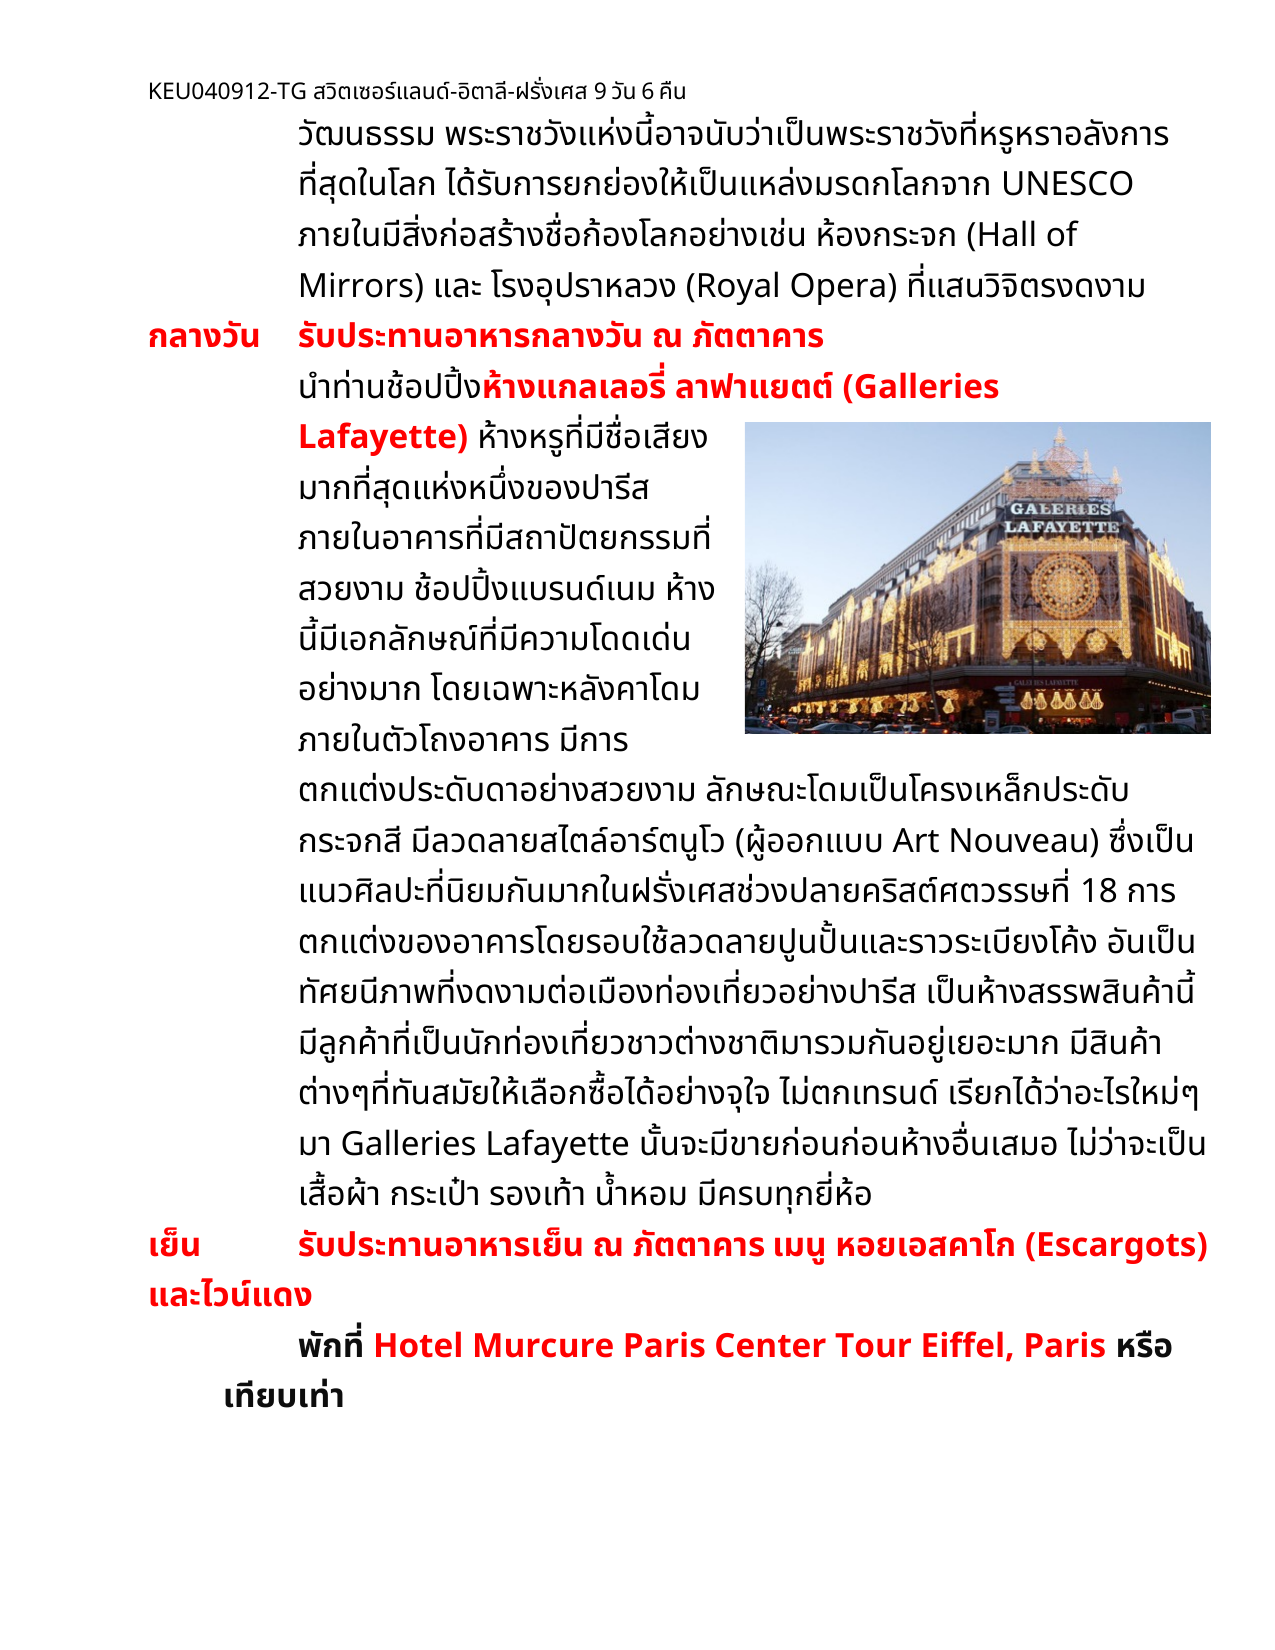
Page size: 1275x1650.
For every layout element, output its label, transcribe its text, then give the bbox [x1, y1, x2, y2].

text กลางวัน รับประทานอาหารกลางวัน ณ ภัตตาคาร [148, 312, 1211, 362]
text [298, 110, 1211, 312]
text พักที่ Hotel Murcure Paris Center Tour Eiffel, Paris หรือเทียบเท่า [223, 1322, 1211, 1423]
text เย็น รับประทานอาหารเย็น ณ ภัตตาคาร เมนู หอยเอสคาโก (Escargots) และไวน์แดง [148, 1221, 1211, 1322]
picture [744, 422, 1211, 734]
text นำท่านช้อปปิ้งห้างแกลเลอรี่ ลาฟาแยตต์ (Galleries Lafayette) ห้างหรูที่มีชื่อเสียงมากที่สุดแห่งหนึ่งของปารีส ภายในอาคารที่มีสถาปัตยกรรมที่สวยงาม ช้อปปิ้งแบรนด์เนม ห้างนี้มีเอกลักษณ์ที่มีความโดดเด่นอย่างมาก โดยเฉพาะหลังคาโดมภายในตัวโถงอาคาร มีการตกแต่งประดับดาอย่างสวยงาม ลักษณะโดมเป็นโครงเหล็กประดับกระจกสี มีลวดลายสไตล์อาร์ตนูโว (ผู้ออกแบบ Art Nouveau) ซึ่งเป็นแนวศิลปะที่นิยมกันมากในฝรั่งเศสช่วงปลายคริสต์ศตวรรษที่ 18 การตกแต่งของอาคารโดยรอบใช้ลวดลายปูนปั้นและราวระเบียงโค้ง อันเป็นทัศยนีภาพที่งดงามต่อเมืองท่องเที่ยวอย่างปารีส เป็นห้างสรรพสินค้านี้มีลูกค้าที่เป็นนักท่องเที่ยวชาวต่างชาติมารวมกันอยู่เยอะมาก มีสินค้าต่างๆที่ทันสมัยให้เลือกซื้อได้อย่างจุใจ ไม่ตกเทรนด์ เรียกได้ว่าอะไรใหม่ๆมา Galleries Lafayette นั้นจะมีขายก่อนก่อนห้างอื่นเสมอ ไม่ว่าจะเป็น เสื้อผ้า กระเป๋า รองเท้า น้ำหอม มีครบทุกยี่ห้อ [298, 362, 1211, 1221]
